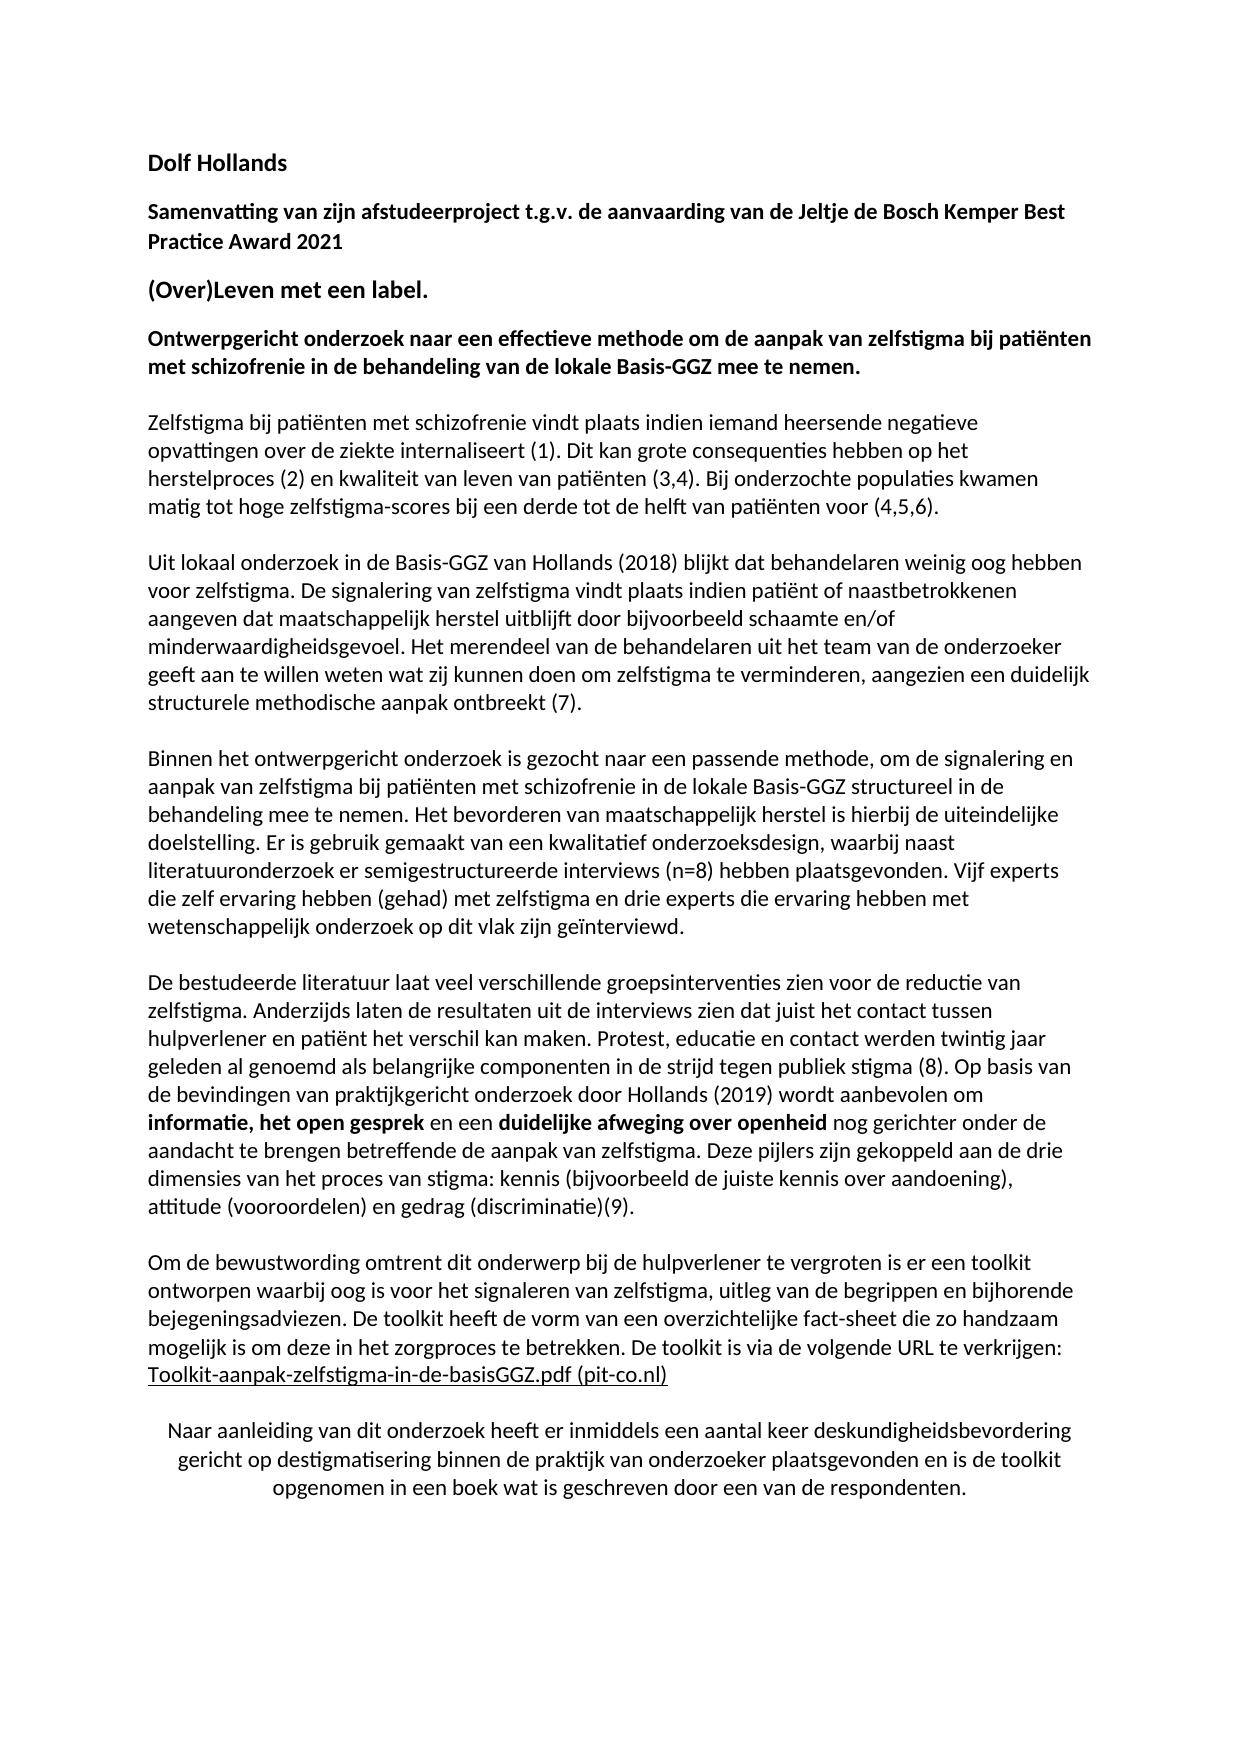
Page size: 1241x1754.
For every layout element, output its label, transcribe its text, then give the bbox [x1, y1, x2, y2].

text Ontwerpgericht onderzoek naar een effectieve methode om de aanpak van zelfstigma bij patiënten met schizofrenie in de behandeling van de lokale Basis-GGZ mee te nemen. [148, 324, 1093, 380]
text (Over)Leven met een label. [148, 274, 1093, 305]
text Uit lokaal onderzoek in de Basis-GGZ van Hollands (2018) blijkt dat behandelaren weinig oog hebben voor zelfstigma. De signalering van zelfstigma vindt plaats indien patiënt of naastbetrokkenen aangeven dat maatschappelijk herstel uitblijft door bijvoorbeeld schaamte en/of minderwaardigheidsgevoel. Het merendeel van de behandelaren uit het team van de onderzoeker geeft aan te willen weten wat zij kunnen doen om zelfstigma te verminderen, aangezien een duidelijk structurele methodische aanpak ontbreekt (7). [148, 548, 1093, 716]
text Zelfstigma bij patiënten met schizofrenie vindt plaats indien iemand heersende negatieve opvattingen over de ziekte internaliseert (1). Dit kan grote consequenties hebben op het herstelproces (2) en kwaliteit van leven van patiënten (3,4). Bij onderzochte populaties kwamen matig tot hoge zelfstigma-scores bij een derde tot de helft van patiënten voor (4,5,6). [148, 408, 1093, 520]
text De bestudeerde literatuur laat veel verschillende groepsinterventies zien voor de reductie van zelfstigma. Anderzijds laten de resultaten uit de interviews zien dat juist het contact tussen hulpverlener en patiënt het verschil kan maken. Protest, educatie en contact werden twintig jaar geleden al genoemd als belangrijke componenten in de strijd tegen publiek stigma (8). Op basis van de bevindingen van praktijkgericht onderzoek door Hollands (2019) wordt aanbevolen om informatie, het open gesprek en een duidelijke afweging over openheid nog gerichter onder de aandacht te brengen betreffende de aanpak van zelfstigma. Deze pijlers zijn gekoppeld aan de drie dimensies van het proces van stigma: kennis (bijvoorbeeld de juiste kennis over aandoening), attitude (vooroordelen) en gedrag (discriminatie)(9). [148, 968, 1093, 1221]
text Samenvatting van zijn afstudeerproject t.g.v. de aanvaarding van de Jeltje de Bosch Kemper Best Practice Award 2021 [148, 197, 1093, 255]
text Binnen het ontwerpgericht onderzoek is gezocht naar een passende methode, om de signalering en aanpak van zelfstigma bij patiënten met schizofrenie in de lokale Basis-GGZ structureel in de behandeling mee te nemen. Het bevorderen van maatschappelijk herstel is hierbij de uiteindelijke doelstelling. Er is gebruik gemaakt van een kwalitatief onderzoeksdesign, waarbij naast literatuuronderzoek er semigestructureerde interviews (n=8) hebben plaatsgevonden. Vijf experts die zelf ervaring hebben (gehad) met zelfstigma en drie experts die ervaring hebben met wetenschappelijk onderzoek op dit vlak zijn geïnterviewd. [148, 744, 1093, 940]
text Dolf Hollands [148, 148, 1093, 178]
text Om de bewustwording omtrent dit onderwerp bij de hulpverlener te vergroten is er een toolkit ontworpen waarbij oog is voor het signaleren van zelfstigma, uitleg van de begrippen en bijhorende bejegeningsadviezen. De toolkit heeft de vorm van een overzichtelijke fact-sheet die zo handzaam mogelijk is om deze in het zorgproces te betrekken. De toolkit is via de volgende URL te verkrijgen: Toolkit-aanpak-zelfstigma-in-de-basisGGZ.pdf (pit-co.nl) [148, 1248, 1093, 1389]
text Naar aanleiding van dit onderzoek heeft er inmiddels een aantal keer deskundigheidsbevordering gericht op destigmatisering binnen de praktijk van onderzoeker plaatsgevonden en is de toolkit opgenomen in een boek wat is geschreven door een van de respondenten. [148, 1417, 1093, 1501]
